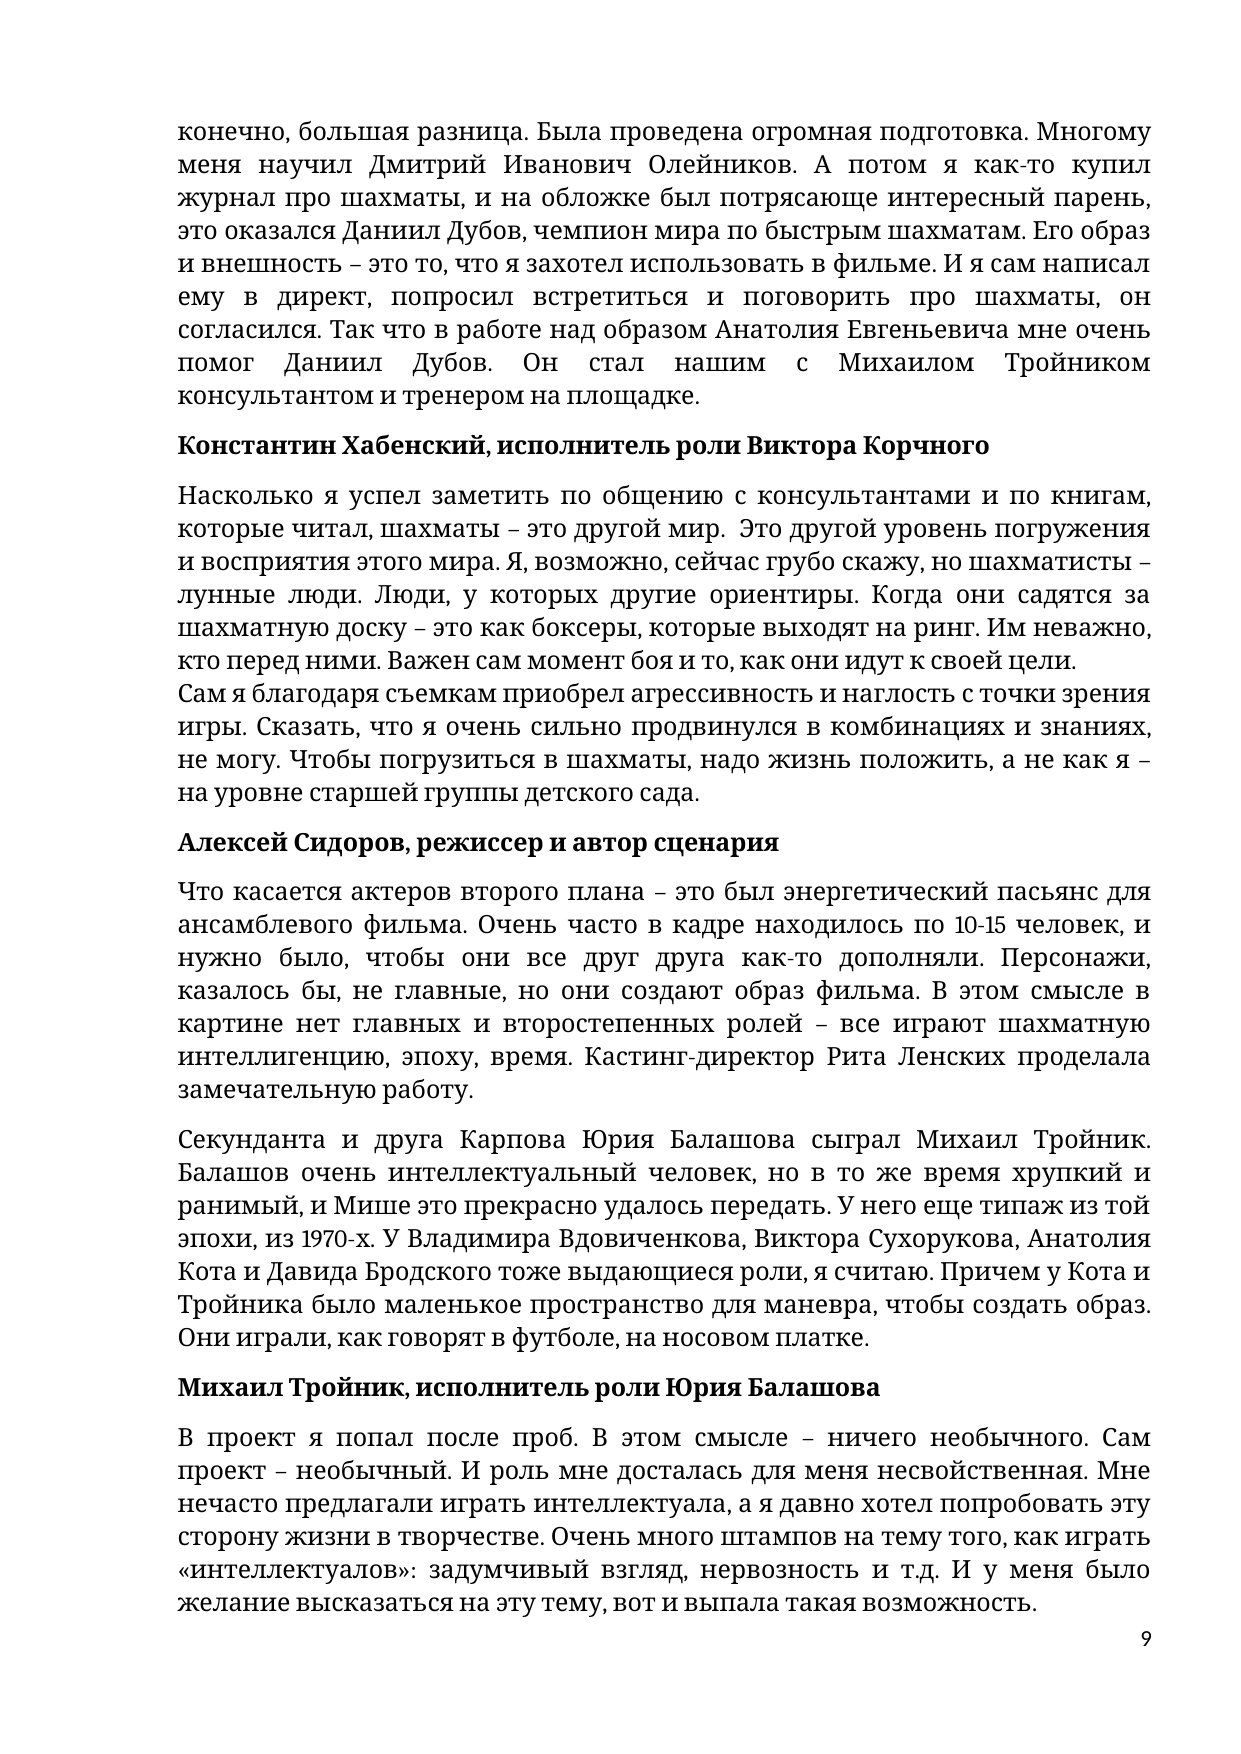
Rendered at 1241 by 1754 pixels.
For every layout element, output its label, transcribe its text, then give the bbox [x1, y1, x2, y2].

text Михаил Тройник, исполнитель роли Юрия Балашова [177, 1374, 1152, 1403]
text Что касается актеров второго плана – это был энергетический пасьянс для ансамблевого фильма. Очень часто в кадре находилось по 10-15 человек, и нужно было, чтобы они все друг друга как-то дополняли. Персонажи, казалось бы, не главные, но они создают образ фильма. В этом смысле в картине нет главных и второстепенных ролей – все играют шахматную интеллигенцию, эпоху, время. Кастинг-директор Рита Ленских проделала замечательную работу. [177, 878, 1152, 1105]
text Насколько я успел заметить по общению с консультантами и по книгам, которые читал, шахматы – это другой мир. Это другой уровень погружения и восприятия этого мира. Я, возможно, сейчас грубо скажу, но шахматисты – лунные люди. Люди, у которых другие ориентиры. Когда они садятся за шахматную доску – это как боксеры, которые выходят на ринг. Им неважно, кто перед ними. Важен сам момент боя и то, как они идут к своей цели. Сам я благодаря съемкам приобрел агрессивность и наглость с точки зрения игры. Сказать, что я очень сильно продвинулся в комбинациях и знаниях, не могу. Чтобы погрузиться в шахматы, надо жизнь положить, а не как я – на уровне старшей группы детского сада. [177, 482, 1152, 808]
text Секунданта и друга Карпова Юрия Балашова сыграл Михаил Тройник. Балашов очень интеллектуальный человек, но в то же время хрупкий и ранимый, и Мише это прекрасно удалось передать. У него еще типаж из той эпохи, из 1970-х. У Владимира Вдовиченкова, Виктора Сухорукова, Анатолия Кота и Давида Бродского тоже выдающиеся роли, я считаю. Причем у Кота и Тройника было маленькое пространство для маневра, чтобы создать образ. Они играли, как говорят в футболе, на носовом платке. [177, 1126, 1152, 1353]
text Константин Хабенский, исполнитель роли Виктора Корчного [177, 432, 1152, 461]
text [177, 118, 1152, 411]
text Алексей Сидоров, режиссер и автор сценария [177, 828, 1152, 857]
text В проект я попал после проб. В этом смысле – ничего необычного. Сам проект – необычный. И роль мне досталась для меня несвойственная. Мне нечасто предлагали играть интеллектуала, а я давно хотел попробовать эту сторону жизни в творчестве. Очень много штампов на тему того, как играть «интеллектуалов»: задумчивый взгляд, нервозность и т.д. И у меня было желание высказаться на эту тему, вот и выпала такая возможность. [177, 1423, 1152, 1617]
